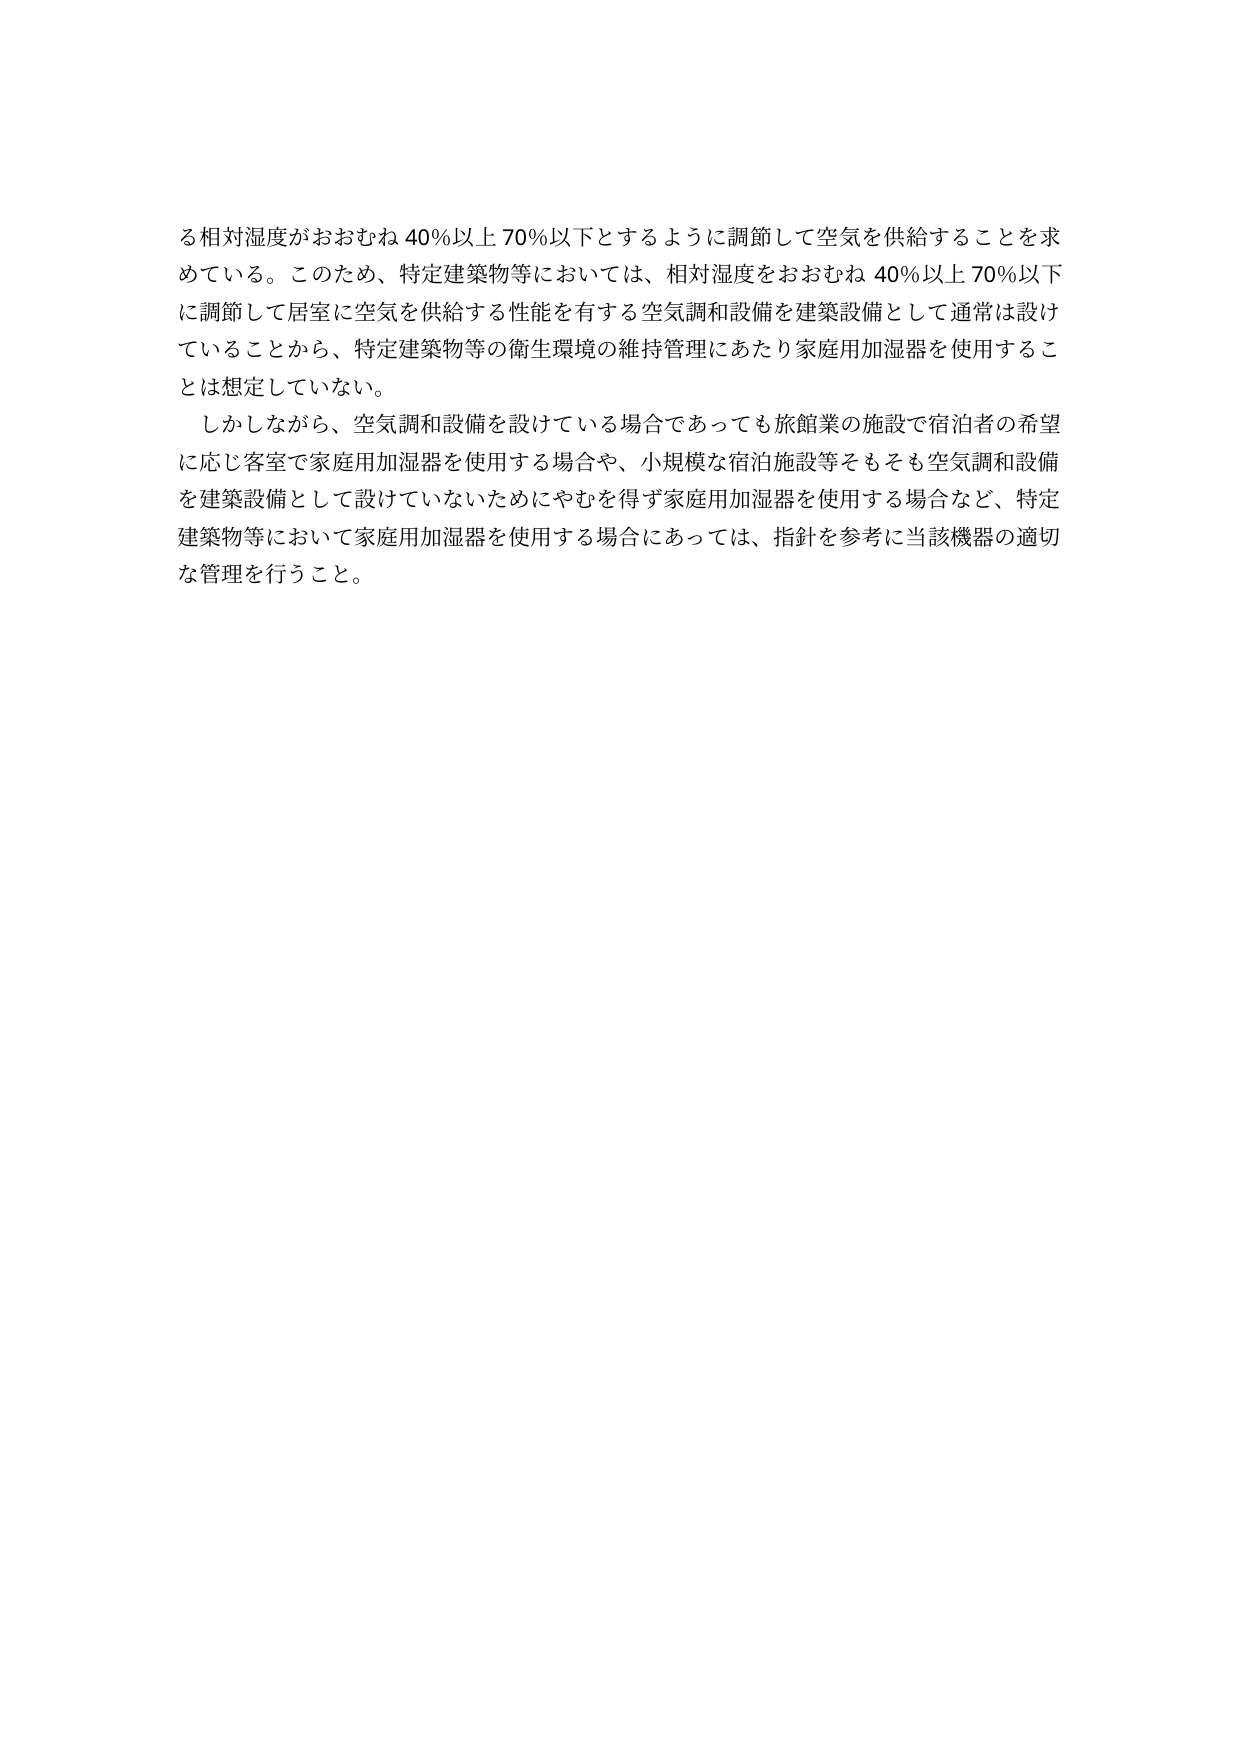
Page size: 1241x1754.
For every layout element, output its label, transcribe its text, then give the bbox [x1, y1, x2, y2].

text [177, 217, 1063, 404]
text しかしながら、空気調和設備を設けている場合であっても旅館業の施設で宿泊者の希望に応じ客室で家庭用加湿器を使用する場合や、小規模な宿泊施設等そもそも空気調和設備を建築設備として設けていないためにやむを得ず家庭用加湿器を使用する場合など、特定建築物等において家庭用加湿器を使用する場合にあっては、指針を参考に当該機器の適切な管理を行うこと。 [177, 404, 1063, 592]
